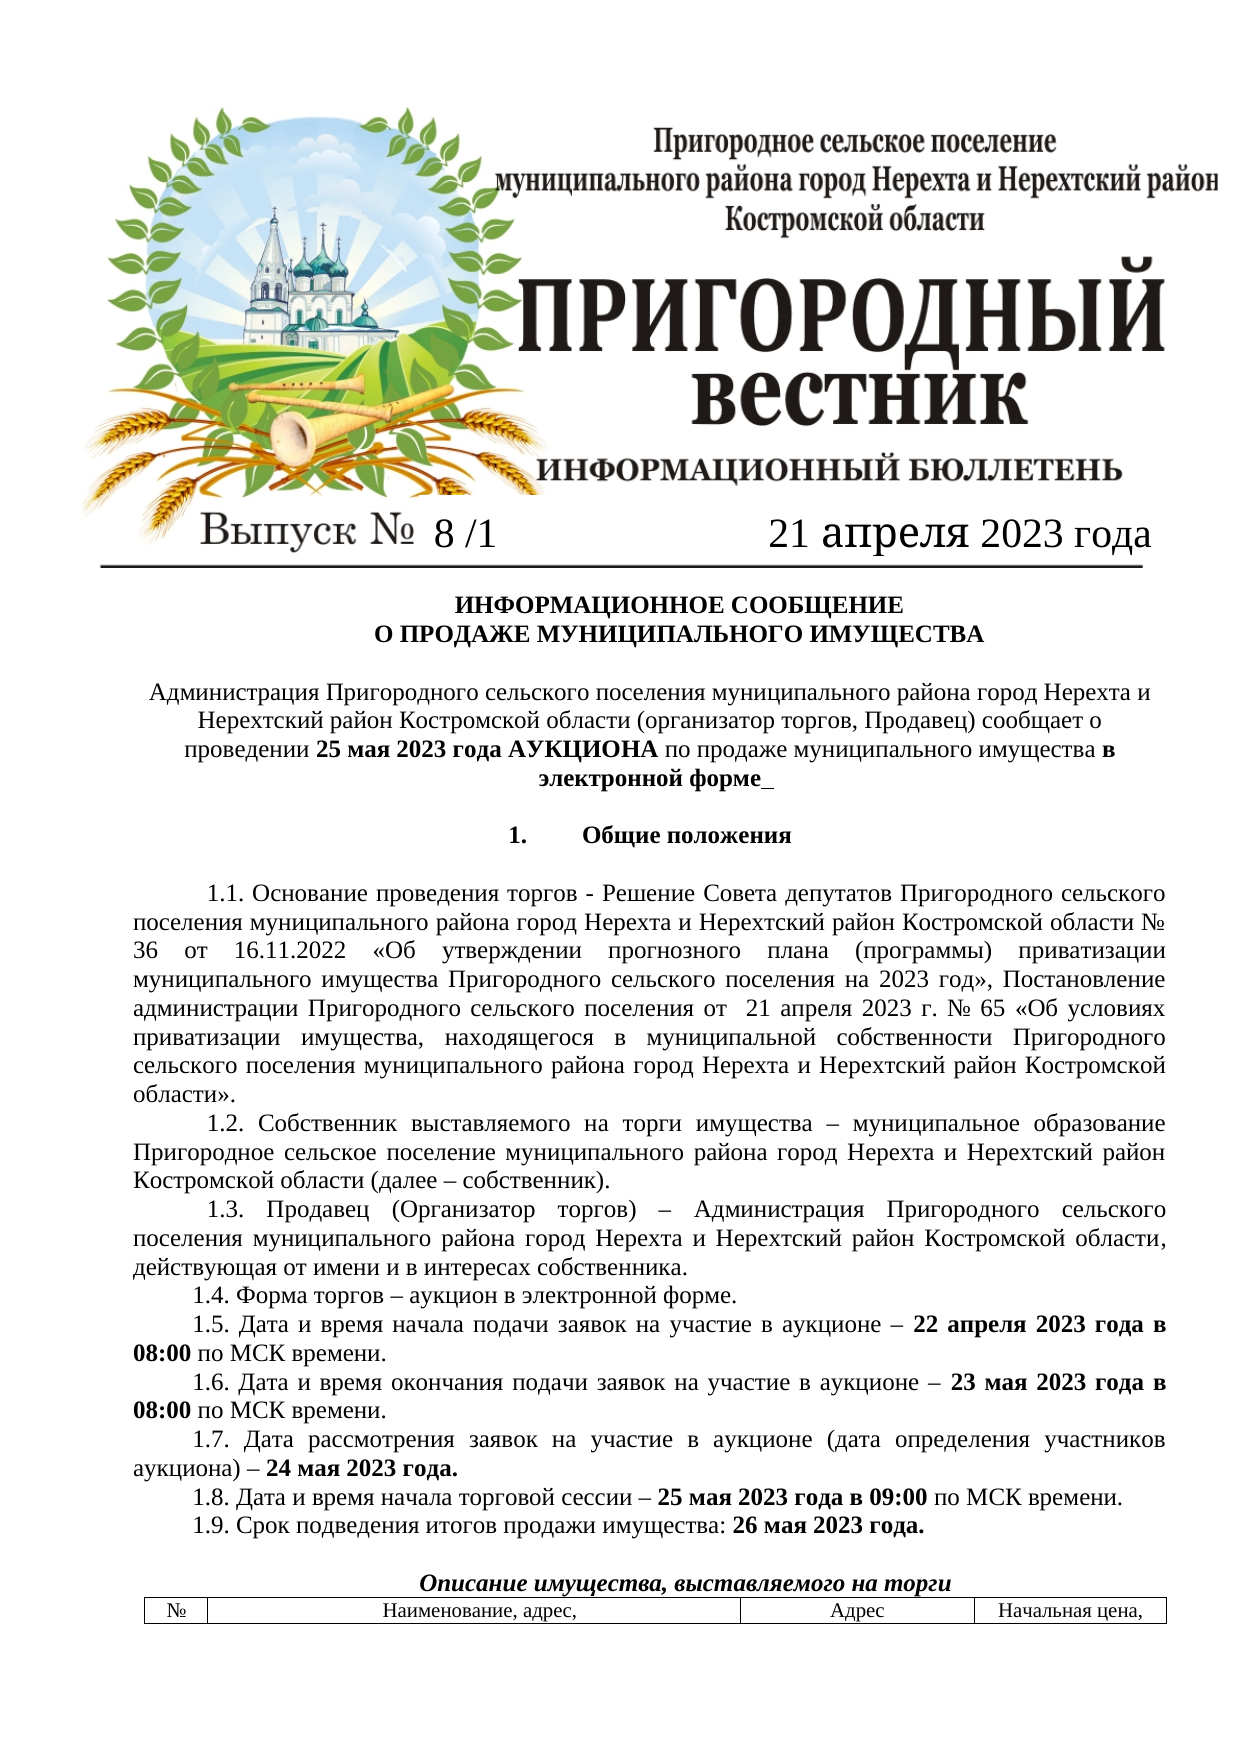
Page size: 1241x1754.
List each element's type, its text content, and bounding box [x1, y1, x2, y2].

picture [80, 107, 1218, 567]
text О ПРОДАЖЕ МУНИЦИПАЛЬНОГО ИМУЩЕСТВА [133, 619, 1167, 648]
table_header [208, 1598, 740, 1623]
text 1.9. Срок подведения итогов продажи имущества: 26 мая 2023 года. [133, 1511, 1167, 1539]
table_header № п/п [145, 1598, 207, 1623]
text 1.5. Дата и время начала подачи заявок на участие в аукционе – 22 апреля 2023 года в 08:00 по МСК времени. [133, 1309, 1167, 1367]
list 1.1. Основание проведения торгов - Решение Совета депутатов Пригородного сельского поселения муниципального района город Нерехта и Нерехтский район Костромской области № 36 от 16.11.2022 «Об утверждении прогнозного плана (программы) приватизации муниципального имущества Пригородного сельского поселения на 2023 год», Постановление администрации Пригородного сельского поселения от 21 апреля 2023 г. № 65 «Об условиях приватизации имущества, находящегося в муниципальной собственности Пригородного сельского поселения муниципального района город Нерехта и Нерехтский район Костромской области». [133, 878, 1167, 1108]
list Описание имущества, выставляемого на торги [133, 1568, 1167, 1597]
text 1.7. Дата рассмотрения заявок на участие в аукционе (дата определения участников аукциона) – 24 мая 2023 года. [133, 1424, 1167, 1482]
text ИНФОРМАЦИОННОЕ СООБЩЕНИЕ [133, 567, 1167, 619]
text Администрация Пригородного сельского поселения муниципального района город Нерехта и Нерехтский район Костромской области (организатор торгов, Продавец) сообщает о проведении 25 мая 2023 года АУКЦИОНА по продаже муниципального имущества в электронной форме [133, 677, 1167, 792]
text 1.6. Дата и время окончания подачи заявок на участие в аукционе – 23 мая 2023 года в 08:00 по МСК времени. [133, 1367, 1167, 1424]
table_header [975, 1598, 1166, 1623]
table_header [741, 1598, 974, 1623]
text 1.4. Форма торгов – аукцион в электронной форме. [133, 1281, 1167, 1309]
list 1.2. Собственник выставляемого на торги имущества – муниципальное образование Пригородное сельское поселение муниципального района город Нерехта и Нерехтский район Костромской области (далее – собственник). [133, 1108, 1167, 1194]
list Общие положения [133, 821, 1167, 849]
list 1.3. Продавец (Организатор торгов) – Администрация Пригородного сельского поселения муниципального района город Нерехта и Нерехтский район Костромской области, действующая от имени и в интересах собственника. [133, 1194, 1167, 1281]
text 1.8. Дата и время начала торговой сессии – 25 мая 2023 года в 09:00 по МСК времени. [133, 1482, 1167, 1511]
